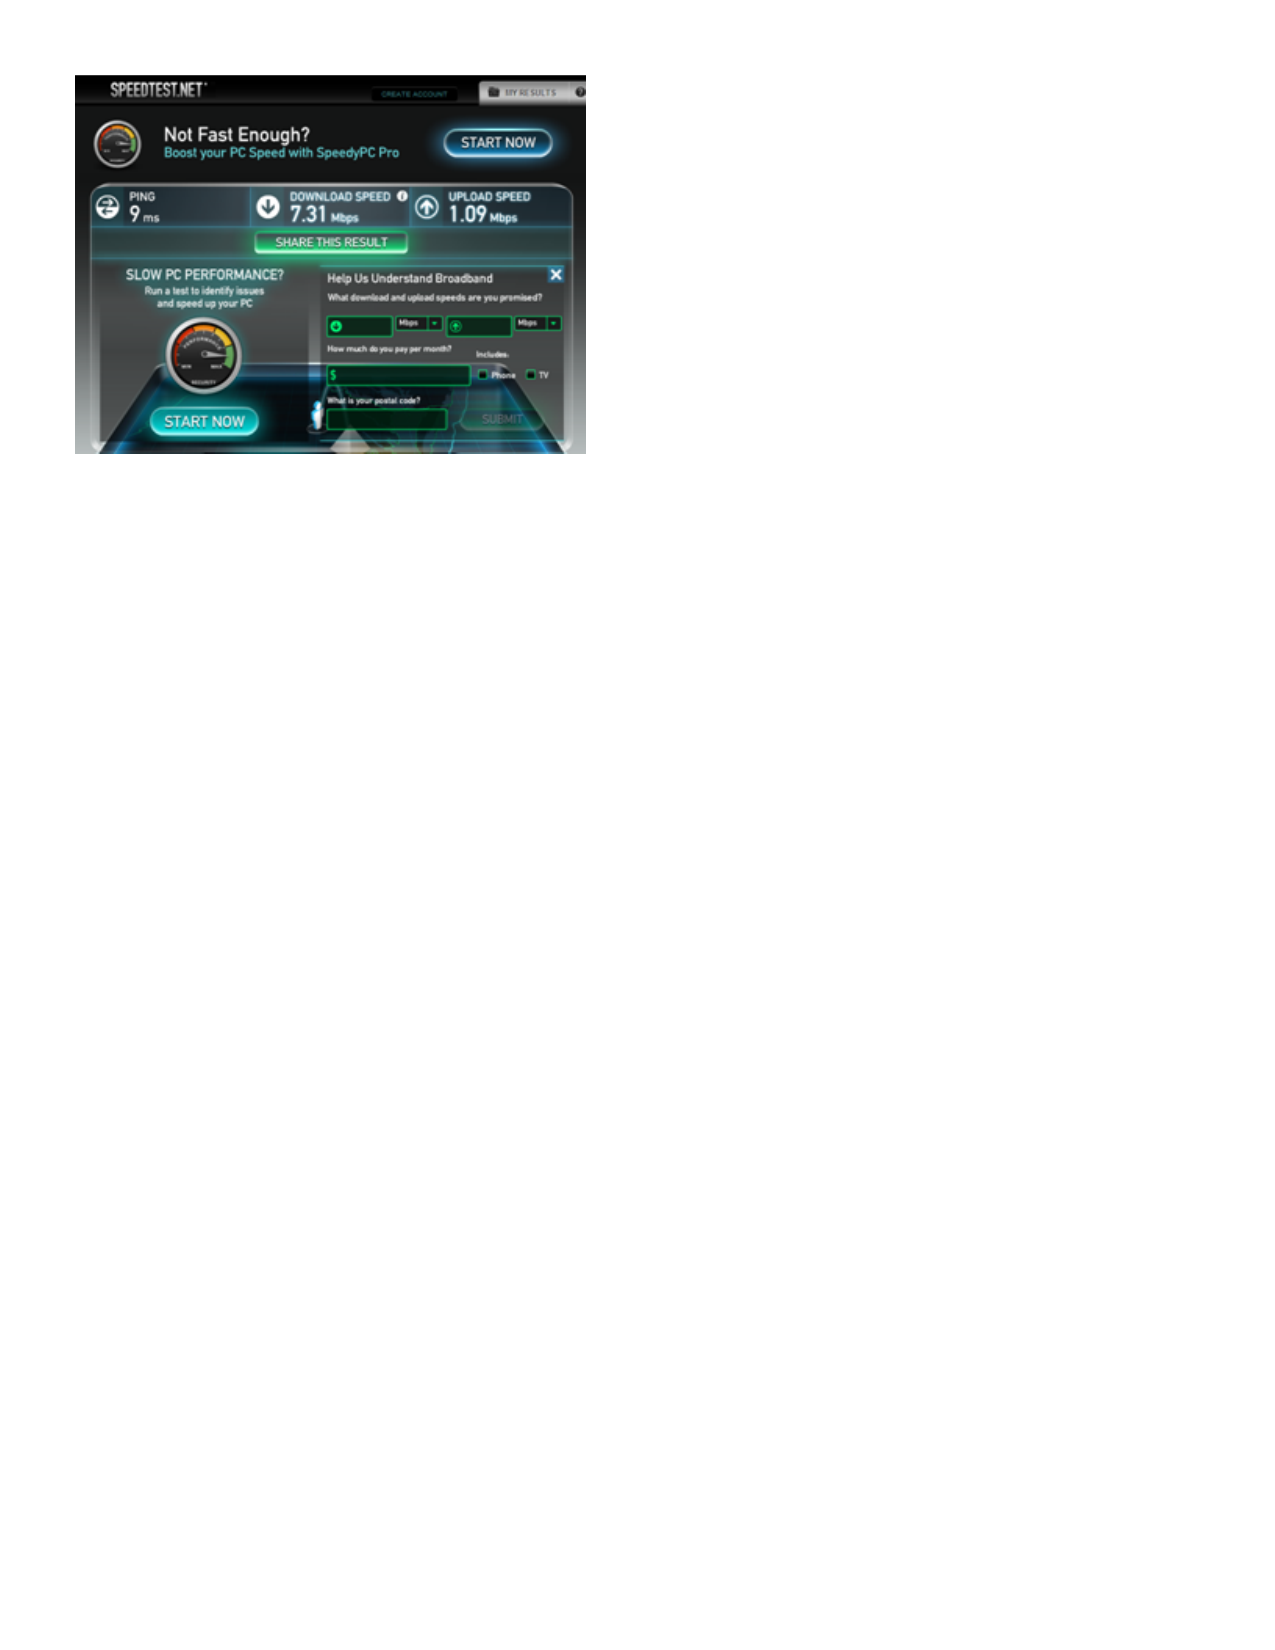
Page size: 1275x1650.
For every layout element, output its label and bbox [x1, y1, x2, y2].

picture [75, 75, 586, 454]
